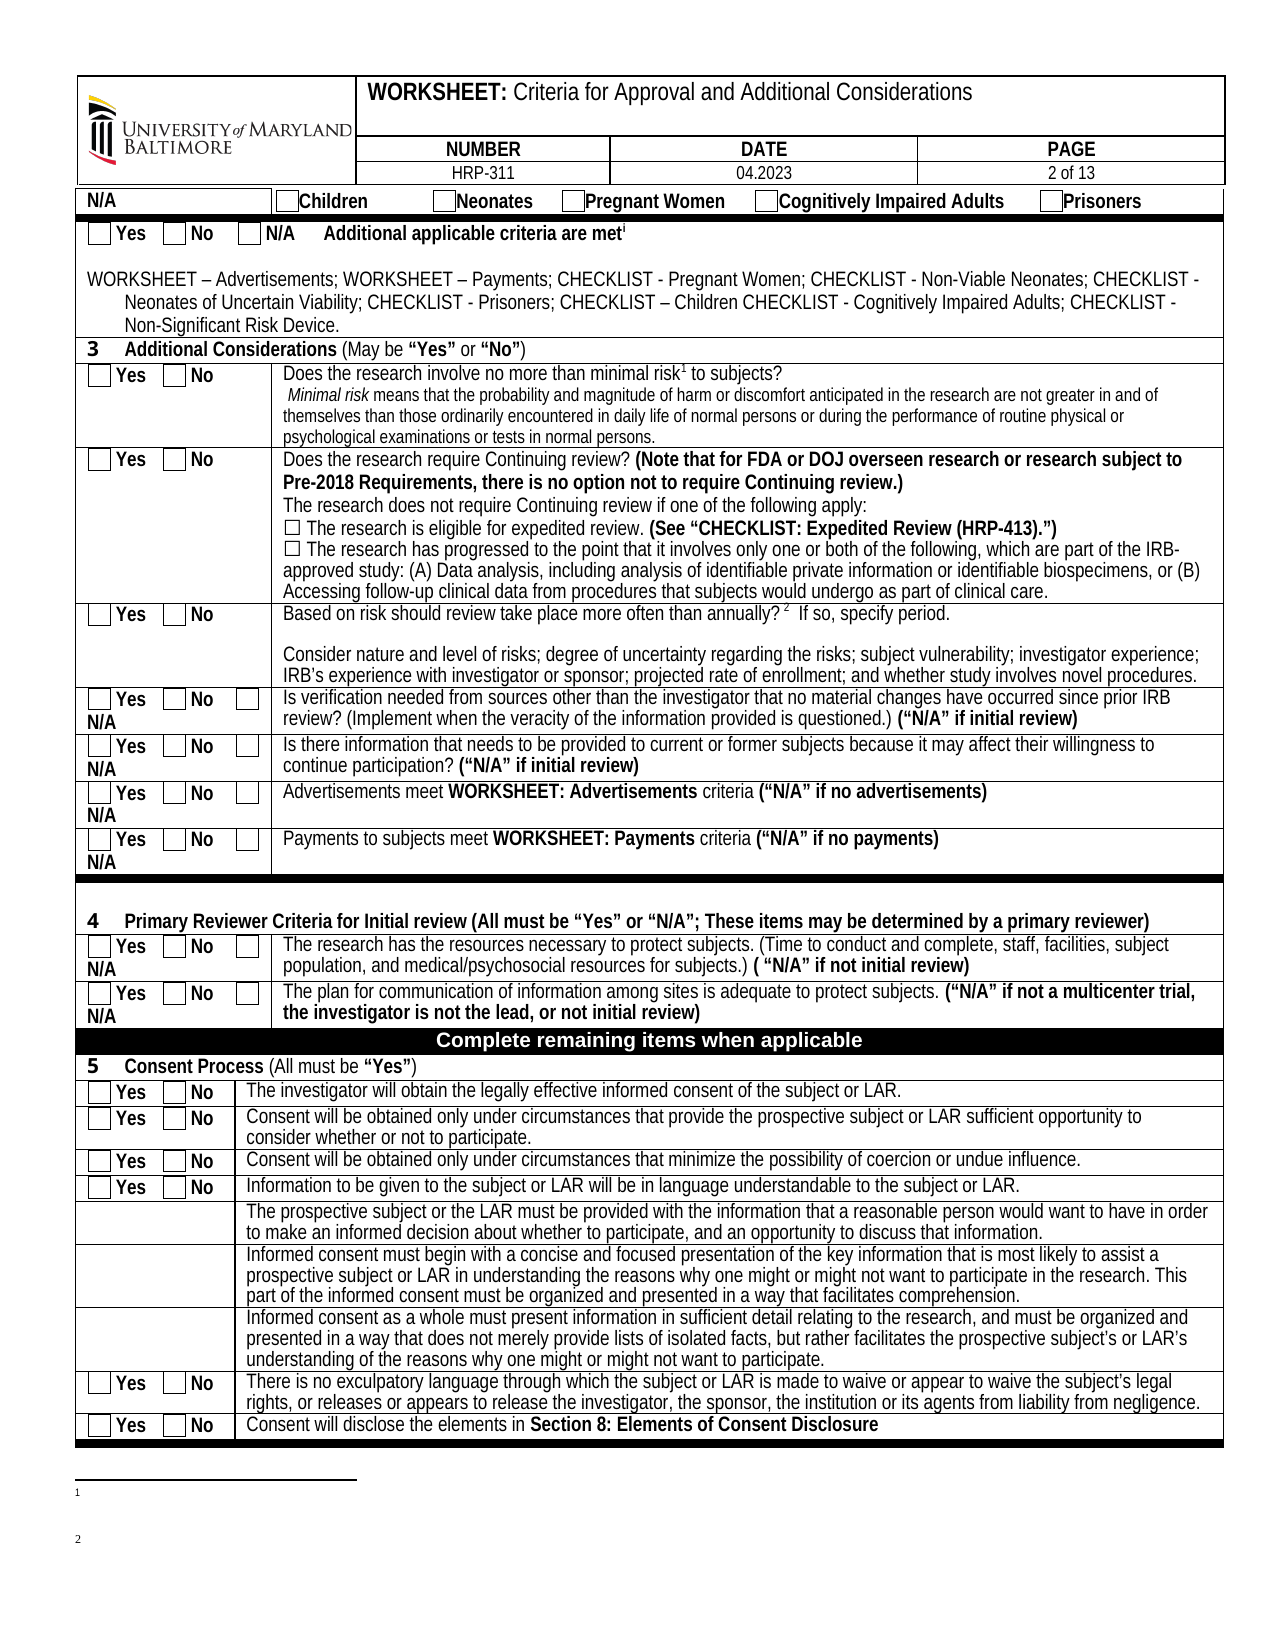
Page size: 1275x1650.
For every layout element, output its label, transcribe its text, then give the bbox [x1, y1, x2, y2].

table_cell Consent Process (All must be “Yes”) [76, 1055, 1223, 1080]
table_cell Yes No N/A [76, 189, 271, 214]
table_cell Does the research involve no more than minimal risk to subjects? Minimal risk means that the probability and magnitude of harm or discomfort anticipated in the research are not greater in and of themselves than those ordinarily encountered in daily life of normal persons or during the performance of routine physical or psychological examinations or tests in normal persons. [272, 364, 1223, 447]
table_cell Complete remaining items when applicable [76, 1029, 1223, 1054]
table_cell Informed consent as a whole must present information in sufficient detail relating to the research, and must be organized and presented in a way that does not merely provide lists of isolated facts, but rather facilitates the prospective subject’s or LAR’s understanding of the reasons why one might or might not want to participate. [236, 1308, 1223, 1371]
table_cell Cognitively Impaired Adults [751, 188, 1036, 214]
picture [88, 95, 352, 165]
table_cell Yes No [76, 1414, 234, 1439]
table_cell There is no exculpatory language through which the subject or LAR is made to waive or appear to waive the subject’s legal rights, or releases or appears to release the investigator, the sponsor, the institution or its agents from liability from negligence. [236, 1372, 1223, 1413]
table_cell The research has the resources necessary to protect subjects. (Time to conduct and complete, staff, facilities, subject population, and medical/psychosocial resources for subjects.) ( “N/A” if not initial review) [272, 935, 1223, 981]
table_cell Yes No N/A [76, 782, 271, 827]
table_cell Yes No N/A [76, 982, 271, 1028]
table_cell The plan for communication of information among sites is adequate to protect subjects. (“N/A” if not a multicenter trial, the investigator is not the lead, or not initial review) [272, 982, 1223, 1028]
table_cell The prospective subject or the LAR must be provided with the information that a reasonable person would want to have in order to make an informed decision about whether to participate, and an opportunity to discuss that information. [236, 1202, 1223, 1243]
table_cell Is verification needed from sources other than the investigator that no material changes have occurred since prior IRB review? (Implement when the veracity of the information provided is questioned.) (“N/A” if initial review) [272, 688, 1223, 734]
table_cell Consent will be obtained only under circumstances that provide the prospective subject or LAR sufficient opportunity to consider whether or not to participate. [236, 1107, 1223, 1149]
table_cell Yes No N/A [76, 688, 271, 734]
table_cell Is there information that needs to be provided to current or former subjects because it may affect their willingness to continue participation? (“N/A” if initial review) [272, 735, 1223, 781]
table_cell Yes No [76, 1372, 234, 1413]
table_cell Yes No N/A [76, 829, 271, 874]
table_cell Yes No N/A Additional applicable criteria are met WORKSHEET – Advertisements; WORKSHEET – Payments; CHECKLIST - Pregnant Women; CHECKLIST - Non-Viable Neonates; CHECKLIST - Neonates of Uncertain Viability; CHECKLIST - Prisoners; CHECKLIST – Children CHECKLIST - Cognitively Impaired Adults; CHECKLIST - Non-Significant Risk Device. [76, 222, 1223, 337]
table_cell Yes No [76, 1081, 234, 1106]
table_cell Yes No [76, 1150, 234, 1175]
table_cell Based on risk should review take place more often than annually? If so, specify period. Consider nature and level of risks; degree of uncertainty regarding the risks; subject vulnerability; investigator experience; IRB’s experience with investigator or sponsor; projected rate of enrollment; and whether study involves novel procedures. [272, 604, 1223, 687]
table_cell Advertisements meet WORKSHEET: Advertisements criteria (“N/A” if no advertisements) [272, 782, 1223, 827]
table_cell Yes No N/A [76, 735, 271, 781]
table_cell Yes No [76, 364, 271, 447]
table_cell Does the research require Continuing review? (Note that for FDA or DOJ overseen research or research subject to Pre-2018 Requirements, there is no option not to require Continuing review.) The research does not require Continuing review if one of the following apply: The research is eligible for expedited review. (See “CHECKLIST: Expedited Review (HRP-413).”) The research has progressed to the point that it involves only one or both of the following, which are part of the IRB-approved study: (A) Data analysis, including analysis of identifiable private information or identifiable biospecimens, or (B) Accessing follow-up clinical data from procedures that subjects would undergo as part of clinical care. [272, 448, 1223, 602]
table_cell Additional Considerations (May be “Yes” or “No”) [76, 338, 1223, 363]
table_cell Informed consent must begin with a concise and focused presentation of the key information that is most likely to assist a prospective subject or LAR in understanding the reasons why one might or might not want to participate in the research. This part of the informed consent must be organized and presented in a way that facilitates comprehension. [236, 1245, 1223, 1307]
table_cell Neonates [429, 188, 558, 214]
table_cell Yes No N/A [76, 935, 271, 981]
table_cell Prisoners [1036, 188, 1223, 214]
table_cell [76, 1245, 234, 1307]
table_cell Primary Reviewer Criteria for Initial review (All must be “Yes” or “N/A”; These items may be determined by a primary reviewer) [76, 883, 1223, 934]
table_cell Payments to subjects meet WORKSHEET: Payments criteria (“N/A” if no payments) [272, 829, 1223, 874]
table_cell [76, 1440, 1223, 1447]
table_cell Children [272, 188, 429, 214]
table_cell [76, 215, 1223, 221]
table_cell Information to be given to the subject or LAR will be in language understandable to the subject or LAR. [236, 1176, 1223, 1201]
table_cell Consent will be obtained only under circumstances that minimize the possibility of coercion or undue influence. [236, 1150, 1223, 1175]
table_cell Yes No [76, 1176, 234, 1201]
table_cell Yes No [76, 1107, 234, 1149]
table_cell [76, 1202, 234, 1243]
table_cell Yes No [76, 448, 271, 602]
table_cell The investigator will obtain the legally effective informed consent of the subject or LAR. [236, 1081, 1223, 1106]
table_cell Yes No [76, 604, 271, 687]
table_cell [76, 875, 1223, 882]
table_cell Pregnant Women [558, 188, 751, 214]
table_cell [76, 1308, 234, 1371]
table_cell Consent will disclose the elements in Section 8: Elements of Consent Disclosure [236, 1414, 1223, 1439]
